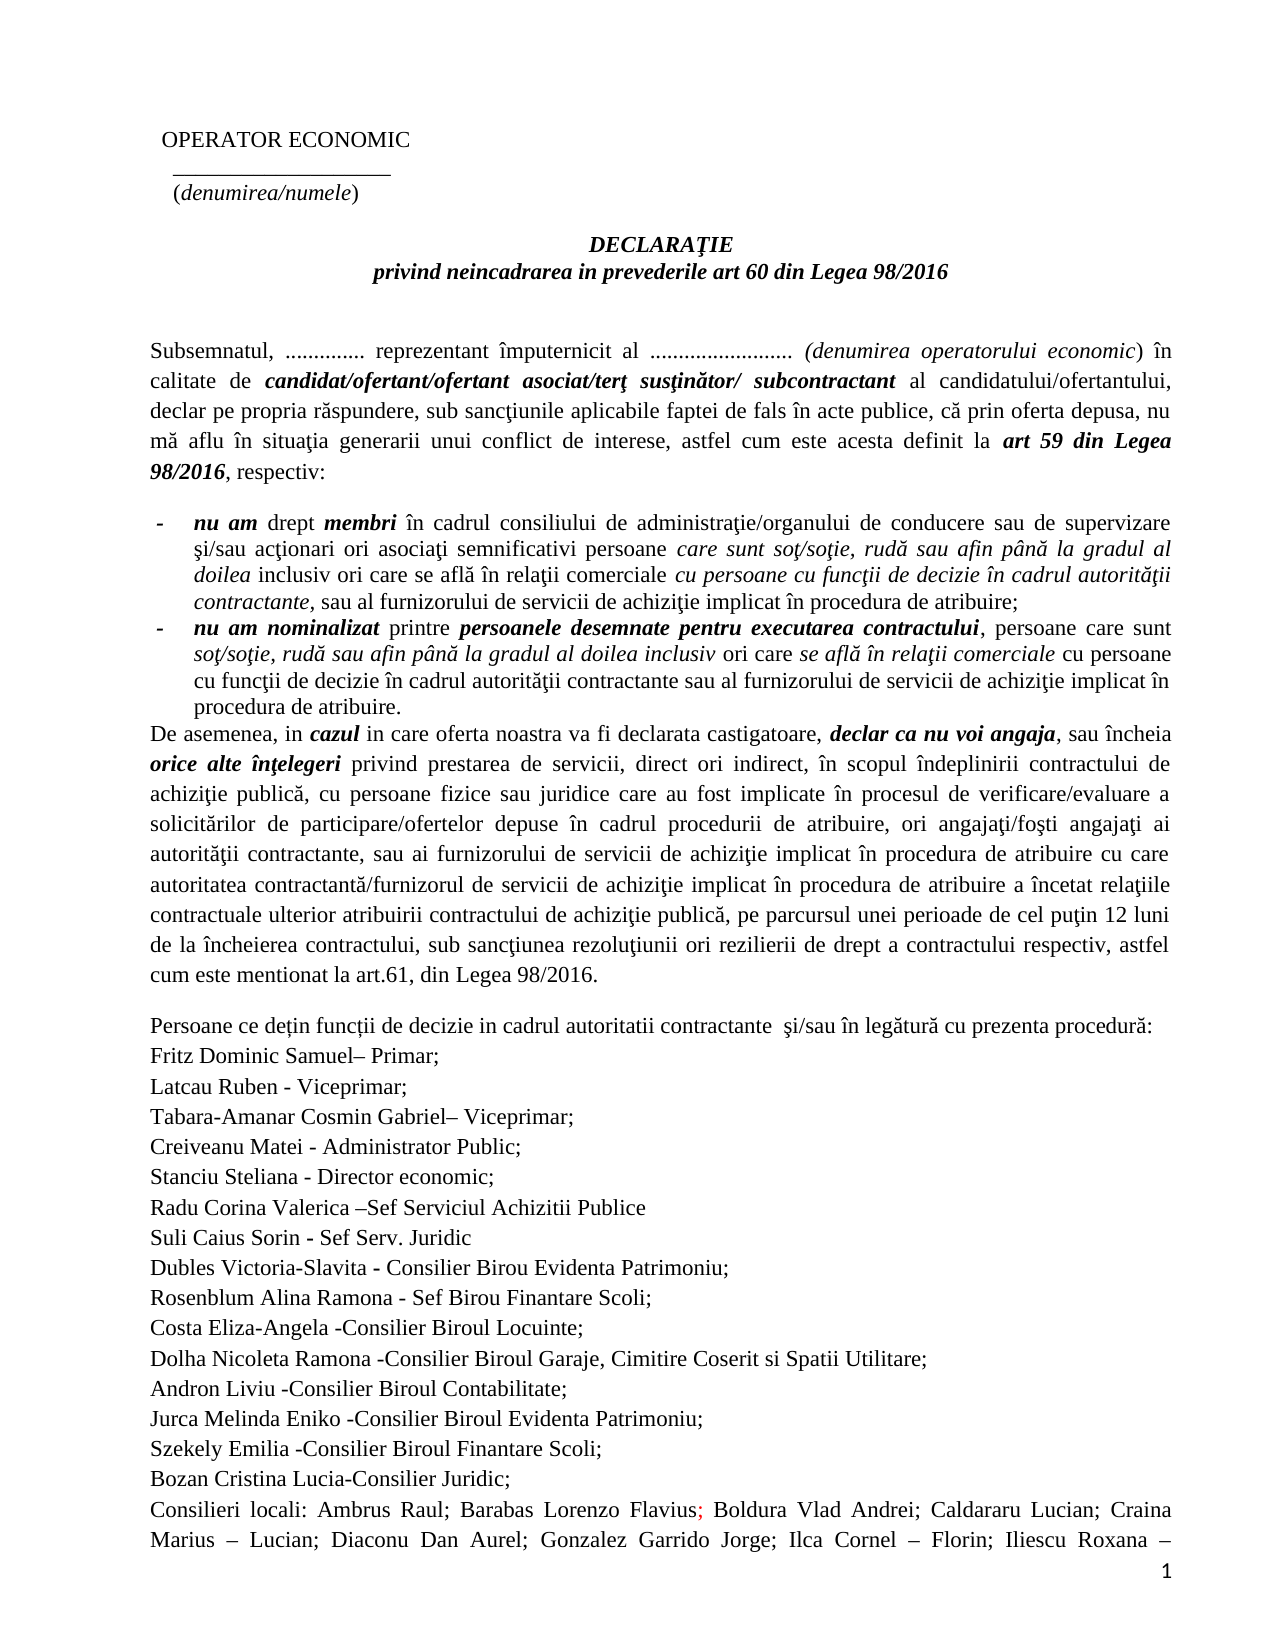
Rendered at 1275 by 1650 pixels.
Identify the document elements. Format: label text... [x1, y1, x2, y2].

text Jurca Melinda Eniko -Consilier Biroul Evidenta Patrimoniu; [150, 1405, 1172, 1431]
text Suli Caius Sorin - Sef Serv. Juridic [150, 1224, 1172, 1250]
text ___________________ [150, 152, 1172, 179]
text Creiveanu Matei - Administrator Public; [150, 1133, 1172, 1159]
list nu am drept membri în cadrul consiliului de administraţie/organului de conducere sau de supervizare şi/sau acţionari ori asociaţi semnificativi persoane care sunt soţ/soţie, rudă sau afin până la gradul al doilea inclusiv ori care se află în relaţii comerciale cu persoane cu funcţii de decizie în cadrul autorităţii contractante, sau al furnizorului de servicii de achiziţie implicat în procedura de atribuire; [156, 509, 1172, 614]
text Latcau Ruben - Viceprimar; [150, 1073, 1172, 1099]
text Tabara-Amanar Cosmin Gabriel– Viceprimar; [150, 1103, 1172, 1129]
text Bozan Cristina Lucia-Consilier Juridic; [150, 1465, 1172, 1492]
text Fritz Dominic Samuel– Primar; [150, 1042, 1172, 1069]
text Szekely Emilia -Consilier Biroul Finantare Scoli; [150, 1435, 1172, 1462]
text privind neincadrarea in prevederile art 60 din Legea 98/2016 [150, 258, 1172, 284]
text Persoane ce dețin funcții de decizie in cadrul autoritatii contractante şi/sau în legătură cu prezenta procedură: [150, 1012, 1172, 1039]
text Costa Eliza-Angela -Consilier Biroul Locuinte; [150, 1314, 1172, 1341]
text Rosenblum Alina Ramona - Sef Birou Finantare Scoli; [150, 1284, 1172, 1311]
text (denumirea/numele) [150, 179, 1172, 205]
text Andron Liviu -Consilier Biroul Contabilitate; [150, 1375, 1172, 1401]
text Radu Corina Valerica –Sef Serviciul Achizitii Publice [150, 1193, 1172, 1220]
text DECLARAŢIE [150, 231, 1172, 258]
text Dubles Victoria-Slavita - Consilier Birou Evidenta Patrimoniu; [150, 1254, 1172, 1280]
text Dolha Nicoleta Ramona -Consilier Biroul Garaje, Cimitire Coserit si Spatii Utilitare; [150, 1344, 1172, 1371]
list nu am nominalizat printre persoanele desemnate pentru executarea contractului, persoane care sunt soţ/soţie, rudă sau afin până la gradul al doilea inclusiv ori care se află în relaţii comerciale cu persoane cu funcţii de decizie în cadrul autorităţii contractante sau al furnizorului de servicii de achiziţie implicat în procedura de atribuire. [156, 614, 1172, 719]
text OPERATOR ECONOMIC [150, 126, 1172, 152]
text Subsemnatul, .............. reprezentant împuternicit al ......................... (denumirea operatorului economic) în calitate de candidat/ofertant/ofertant asociat/terţ susţinător/ subcontractant al candidatului/ofertantului, declar pe propria răspundere, sub sancţiunile aplicabile faptei de fals în acte publice, că prin oferta depusa, nu mă aflu în situaţia generarii unui conflict de interese, astfel cum este acesta definit la art 59 din Legea 98/2016, respectiv: [150, 337, 1172, 484]
text De asemenea, in cazul in care oferta noastra va fi declarata castigatoare, declar ca nu voi angaja, sau încheia orice alte înţelegeri privind prestarea de servicii, direct ori indirect, în scopul îndeplinirii contractului de achiziţie publică, cu persoane fizice sau juridice care au fost implicate în procesul de verificare/evaluare a solicitărilor de participare/ofertelor depuse în cadrul procedurii de atribuire, ori angajaţi/foşti angajaţi ai autorităţii contractante, sau ai furnizorului de servicii de achiziţie implicat în procedura de atribuire cu care autoritatea contractantă/furnizorul de servicii de achiziţie implicat în procedura de atribuire a încetat relaţiile contractuale ulterior atribuirii contractului de achiziţie publică, pe parcursul unei perioade de cel puţin 12 luni de la încheierea contractului, sub sancţiunea rezoluţiunii ori rezilierii de drept a contractului respectiv, astfel cum este mentionat la art.61, din Legea 98/2016. [150, 719, 1172, 988]
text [150, 1496, 1172, 1552]
text Stanciu Steliana - Director economic; [150, 1163, 1172, 1190]
